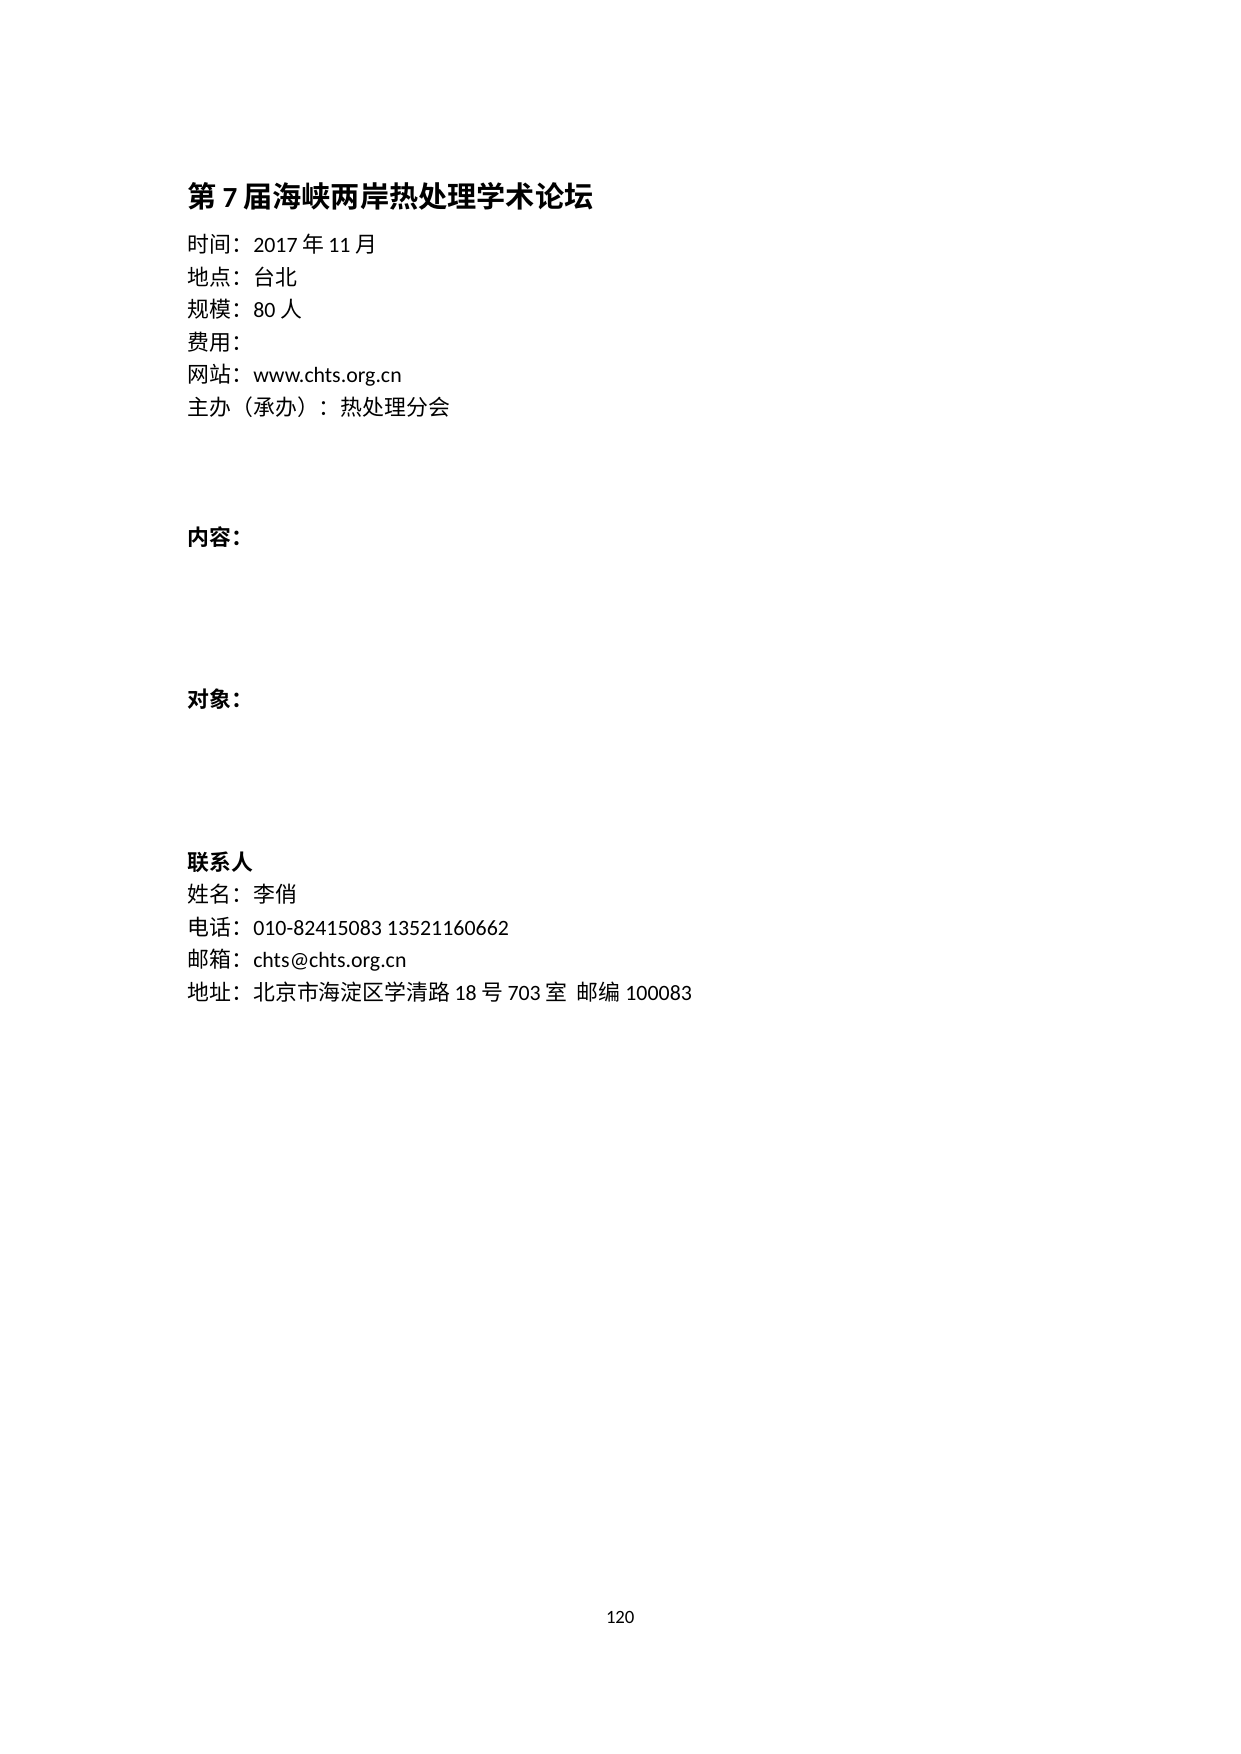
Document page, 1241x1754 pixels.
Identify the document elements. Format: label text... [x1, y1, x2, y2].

text 姓名：李俏 [187, 877, 1053, 909]
text 地址：北京市海淀区学清路18号703室 邮编 100083英国工程结构完整性论坛the UK Forum for Engineering Structural Integrity (FESI) [187, 974, 1053, 1007]
text 时间：2017年11月 [187, 227, 1053, 259]
text 邮箱：chts@chts.org.cn [187, 942, 1053, 974]
text 地址：长沙市开福区福元路1号 邮编 410073第7届海峡两岸热处理学术论坛 [187, 162, 1053, 227]
text 网站：www.chts.org.cn [187, 357, 1053, 389]
text 规模：80人 [187, 292, 1053, 324]
text 费用： [187, 324, 1053, 357]
text 内容： [187, 519, 1053, 552]
text 电话：010-82415083 13521160662 [187, 909, 1053, 942]
text 主办（承办）：热处理分会 [187, 389, 1053, 422]
text 地点：台北 [187, 259, 1053, 292]
text 联系人 [187, 844, 1053, 877]
text 对象： [187, 682, 1053, 714]
